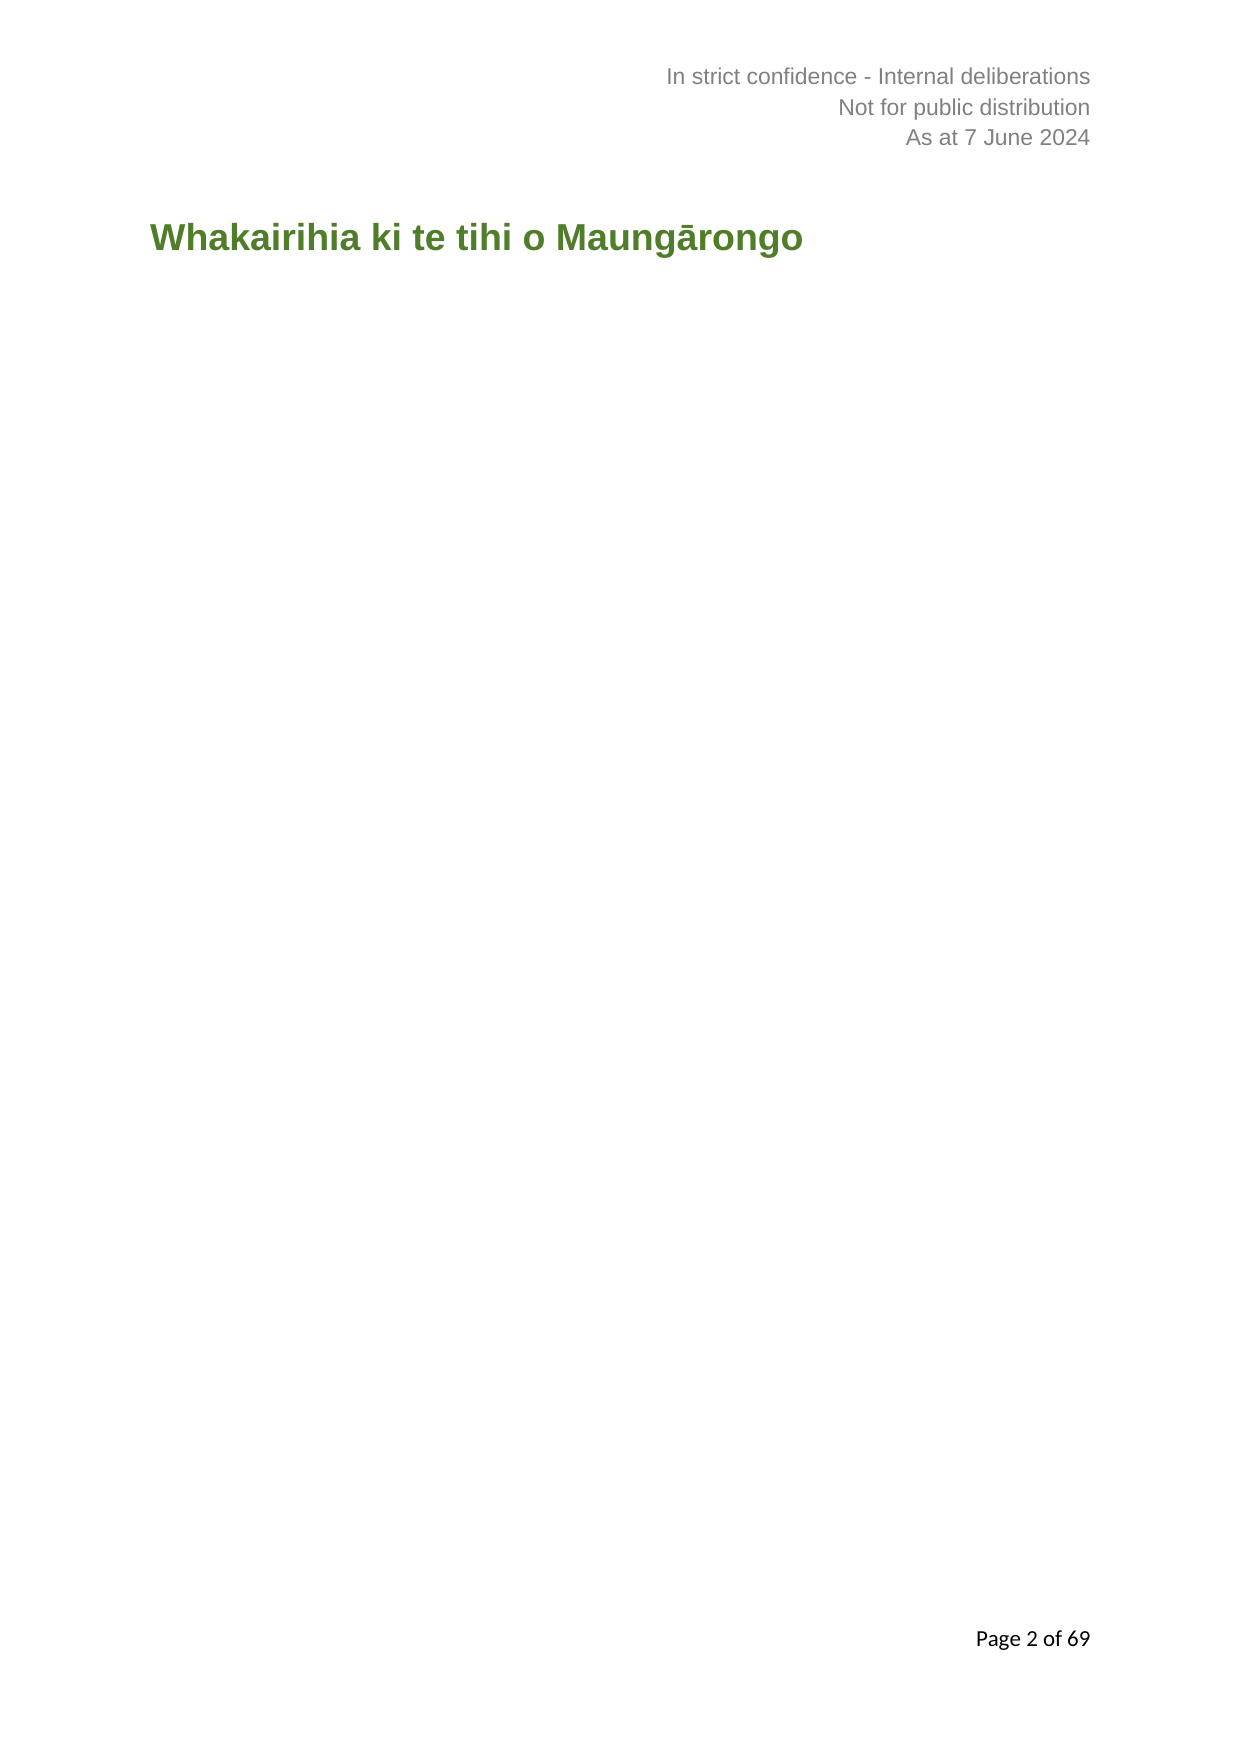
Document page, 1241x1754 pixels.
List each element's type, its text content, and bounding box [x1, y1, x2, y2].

text Whakairihia ki te tihi o Maungārongo [150, 215, 1090, 258]
